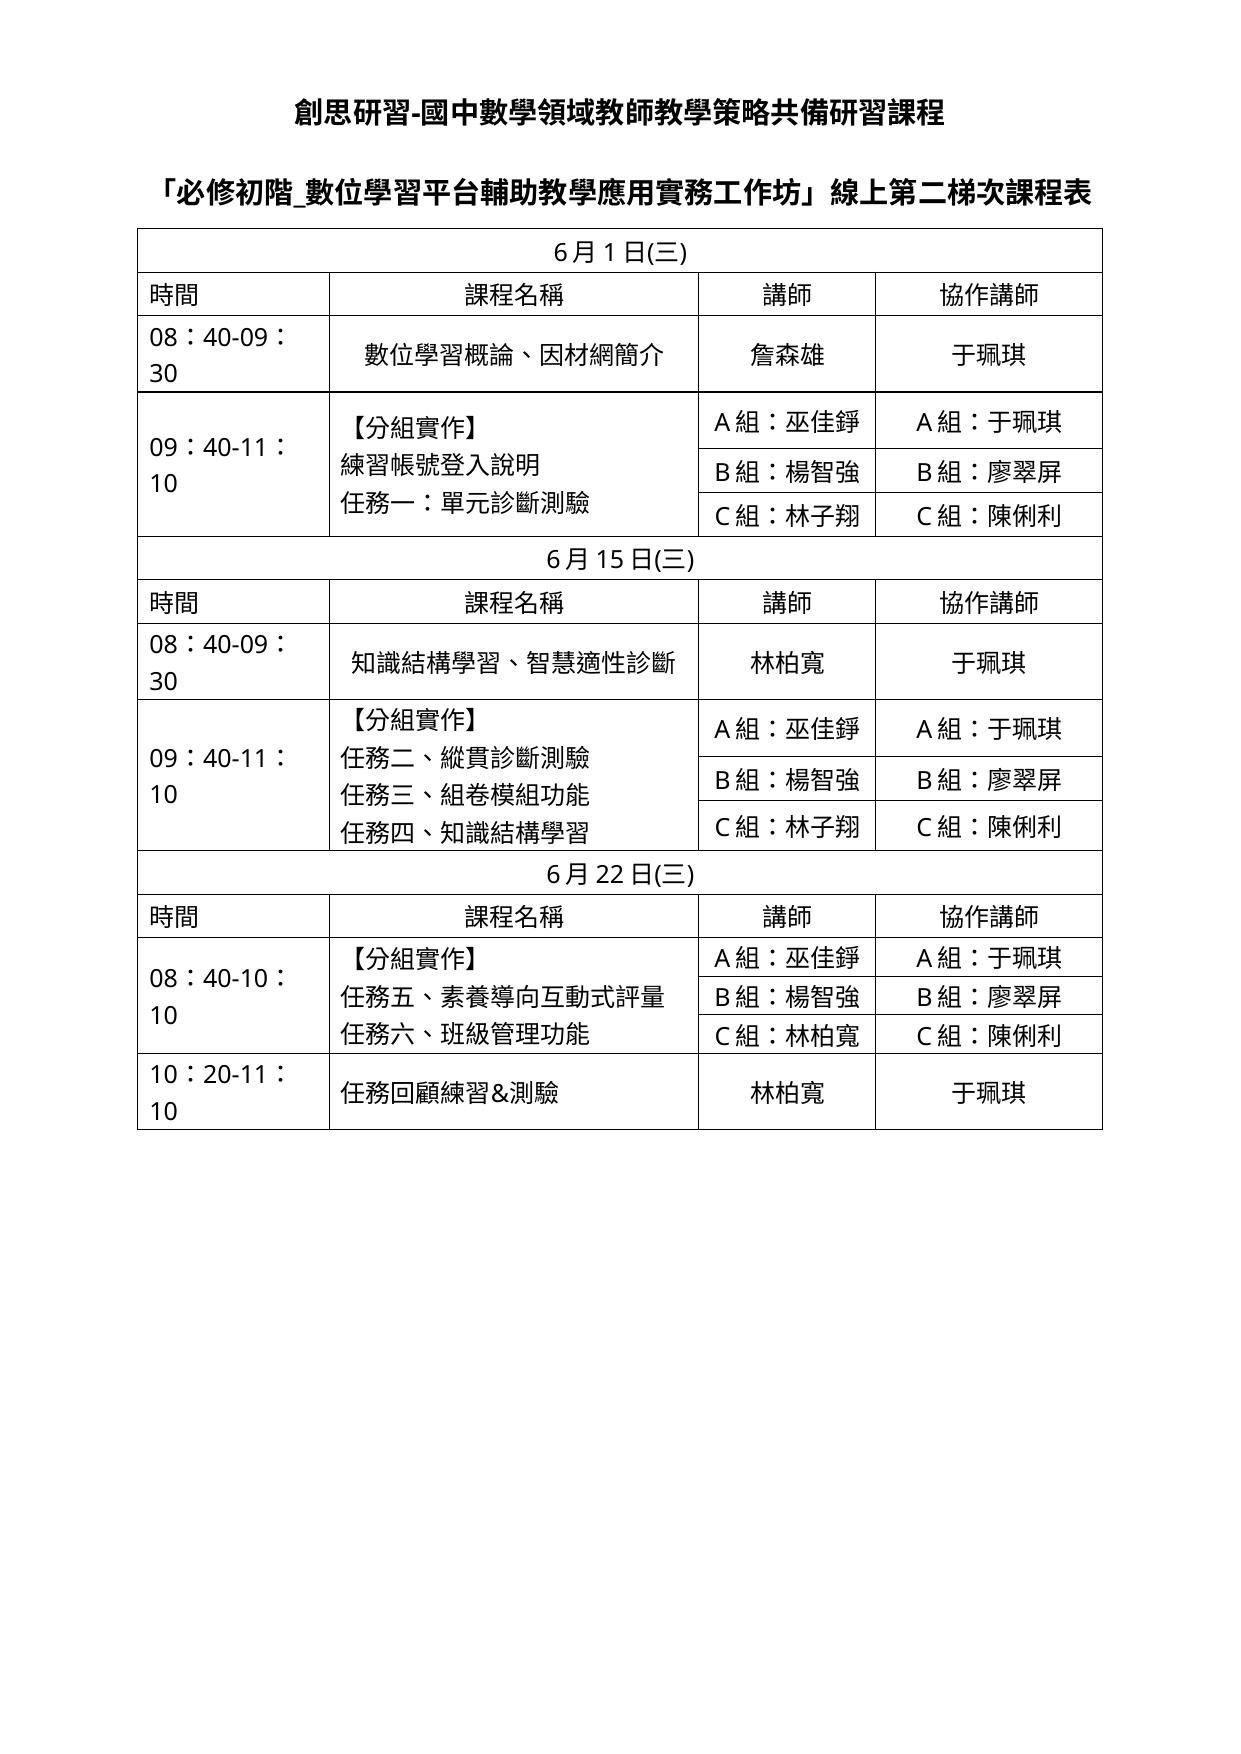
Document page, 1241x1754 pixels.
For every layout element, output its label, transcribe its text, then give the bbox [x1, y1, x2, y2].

table_header 6月1日(三) [138, 229, 1102, 272]
table_cell C組：林子翔 [699, 801, 875, 850]
table_cell 講師 [699, 580, 875, 623]
table_cell B組：廖翠屏 [876, 977, 1102, 1014]
table_cell 課程名稱 [330, 895, 698, 937]
table_cell 課程名稱 [330, 273, 698, 315]
table_cell 時間 [138, 580, 329, 623]
table_cell 08：40-10：10 [138, 938, 329, 1053]
table_cell 于珮琪 [876, 624, 1102, 699]
table_cell B組：楊智強 [699, 757, 875, 799]
table_cell A組：巫佳錚 [699, 938, 875, 976]
table_cell 時間 [138, 895, 329, 937]
table_cell 【分組實作】 任務五、素養導向互動式評量 任務六、班級管理功能 [330, 938, 698, 1053]
table_cell 08：40-09：30 [138, 624, 329, 699]
table_cell B組：楊智強 [699, 449, 875, 492]
table_cell 數位學習概論、因材網簡介 [330, 316, 698, 391]
table_cell 協作講師 [876, 273, 1102, 315]
table_cell 于珮琪 [876, 1054, 1102, 1129]
table_cell 【分組實作】 練習帳號登入說明 任務一：單元診斷測驗 [330, 393, 698, 536]
table_cell 協作講師 [876, 580, 1102, 623]
table_cell 任務回顧練習&測驗 [330, 1054, 698, 1129]
table_cell 09：40-11：10 [138, 700, 329, 850]
table_cell 林柏寬 [699, 624, 875, 699]
text 創思研習-國中數學領域教師教學策略共備研習課程 [118, 89, 1122, 132]
table_cell A組：巫佳錚 [699, 700, 875, 756]
table_cell 6月22日(三) [138, 851, 1102, 894]
table_cell C組：林柏寬 [699, 1015, 875, 1053]
table_cell 6月15日(三) [138, 537, 1102, 579]
table_cell 講師 [699, 895, 875, 937]
table_cell C組：林子翔 [699, 493, 875, 536]
table_cell A組：于珮琪 [876, 700, 1102, 756]
table_cell 【分組實作】 任務二、縱貫診斷測驗 任務三、組卷模組功能 任務四、知識結構學習 [330, 700, 698, 850]
table_cell 詹森雄 [699, 316, 875, 391]
table_cell 林柏寬 [699, 1054, 875, 1129]
table_cell B組：廖翠屏 [876, 449, 1102, 492]
table_cell 知識結構學習、智慧適性診斷 [330, 624, 698, 699]
table_cell A組：于珮琪 [876, 938, 1102, 976]
text 「必修初階_數位學習平台輔助教學應用實務工作坊」線上第二梯次課程表 [118, 153, 1122, 228]
table_cell C組：陳俐利 [876, 1015, 1102, 1053]
table_cell 協作講師 [876, 895, 1102, 937]
table_cell B組：廖翠屏 [876, 757, 1102, 799]
table_cell C組：陳俐利 [876, 801, 1102, 850]
table_cell A組：巫佳錚 [699, 393, 875, 448]
table_cell 課程名稱 [330, 580, 698, 623]
table_cell 08：40-09：30 [138, 316, 329, 391]
table_cell 10：20-11：10 [138, 1054, 329, 1129]
table_cell B組：楊智強 [699, 977, 875, 1014]
table_cell 時間 [138, 273, 329, 315]
table_cell 09：40-11：10 [138, 393, 329, 536]
table_cell A組：于珮琪 [876, 393, 1102, 448]
table_cell 于珮琪 [876, 316, 1102, 391]
table_cell C組：陳俐利 [876, 493, 1102, 536]
table_cell 講師 [699, 273, 875, 315]
